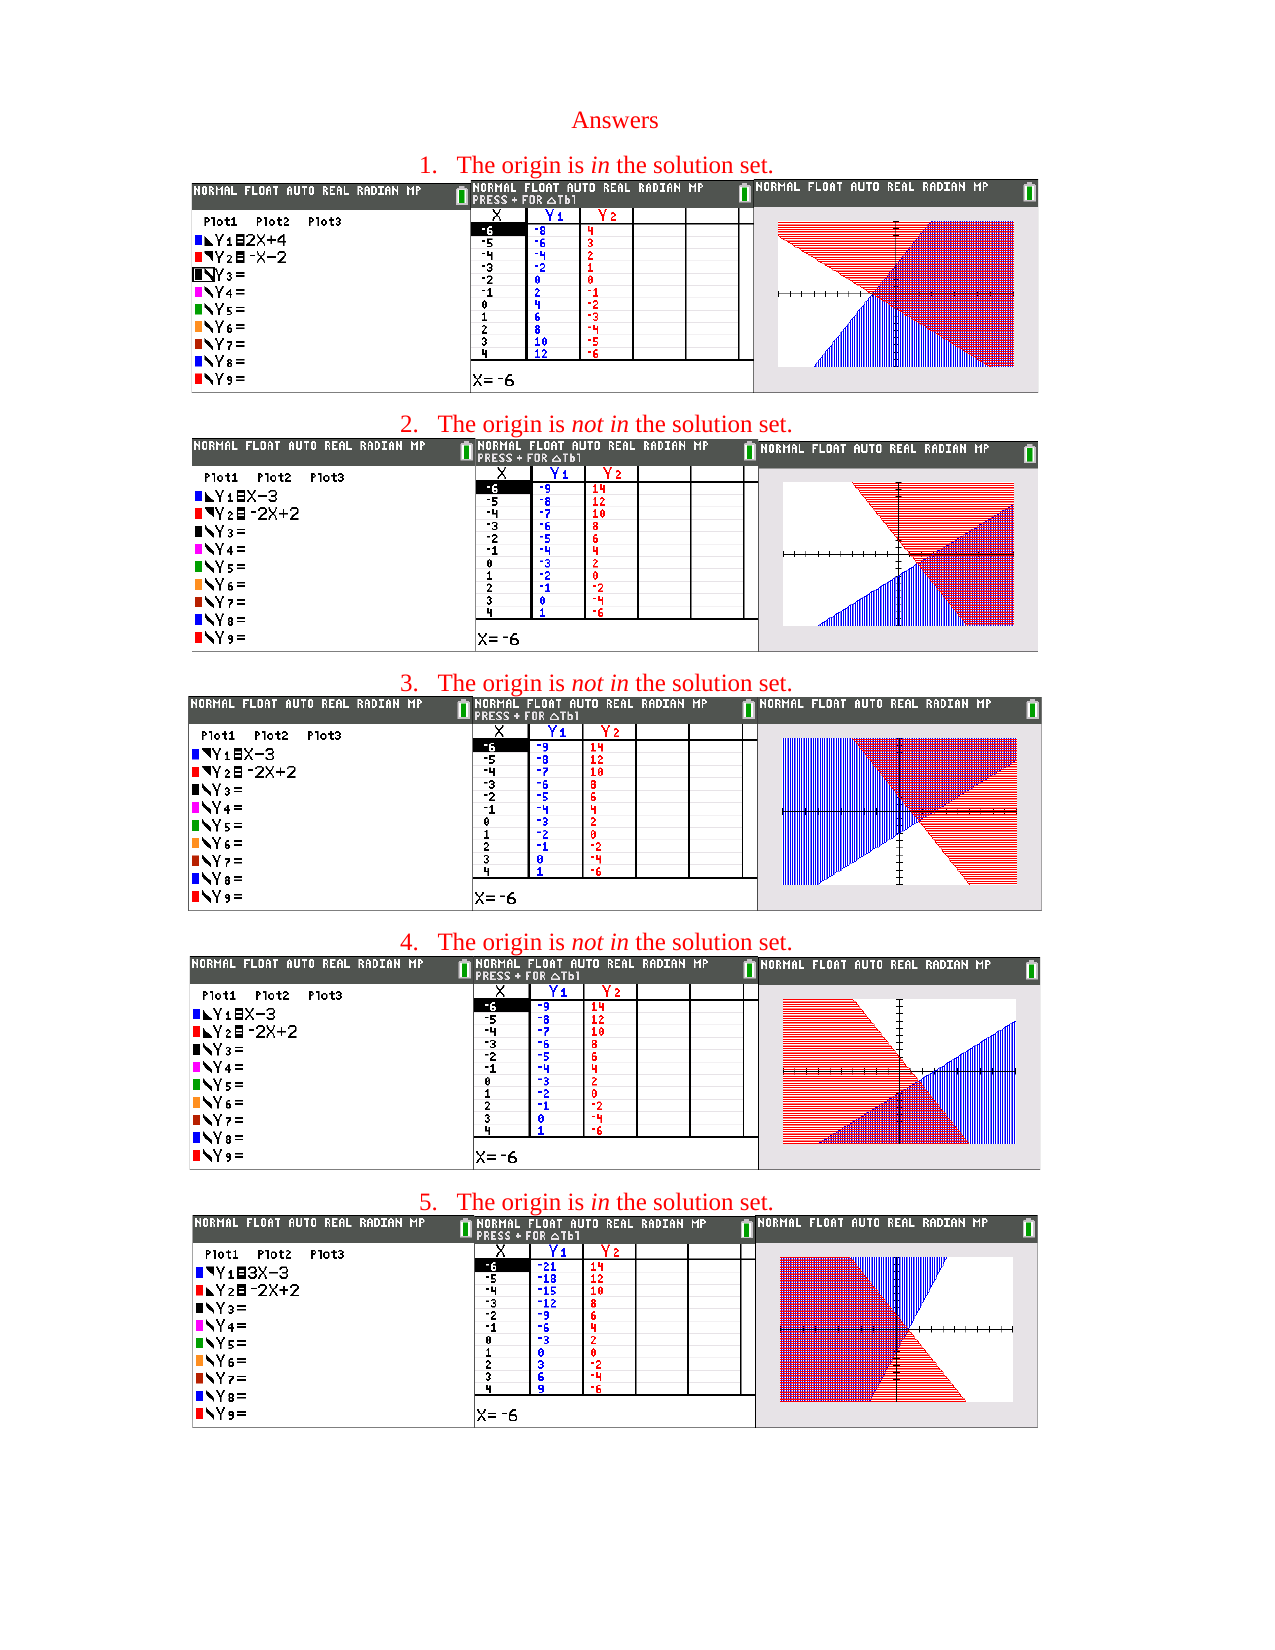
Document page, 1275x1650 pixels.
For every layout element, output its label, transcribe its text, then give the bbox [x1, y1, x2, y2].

picture [192, 438, 1038, 652]
picture [188, 696, 1042, 911]
picture [192, 1215, 1038, 1428]
list The origin is not in the solution set. [67, 927, 1125, 956]
picture [191, 179, 1039, 393]
text Answers [105, 105, 1125, 134]
list The origin is in the solution set. [67, 1187, 1125, 1215]
list The origin is not in the solution set. [67, 668, 1125, 697]
picture [189, 956, 1041, 1170]
list The origin is not in the solution set. [67, 409, 1125, 438]
list The origin is in the solution set. [67, 150, 1125, 179]
